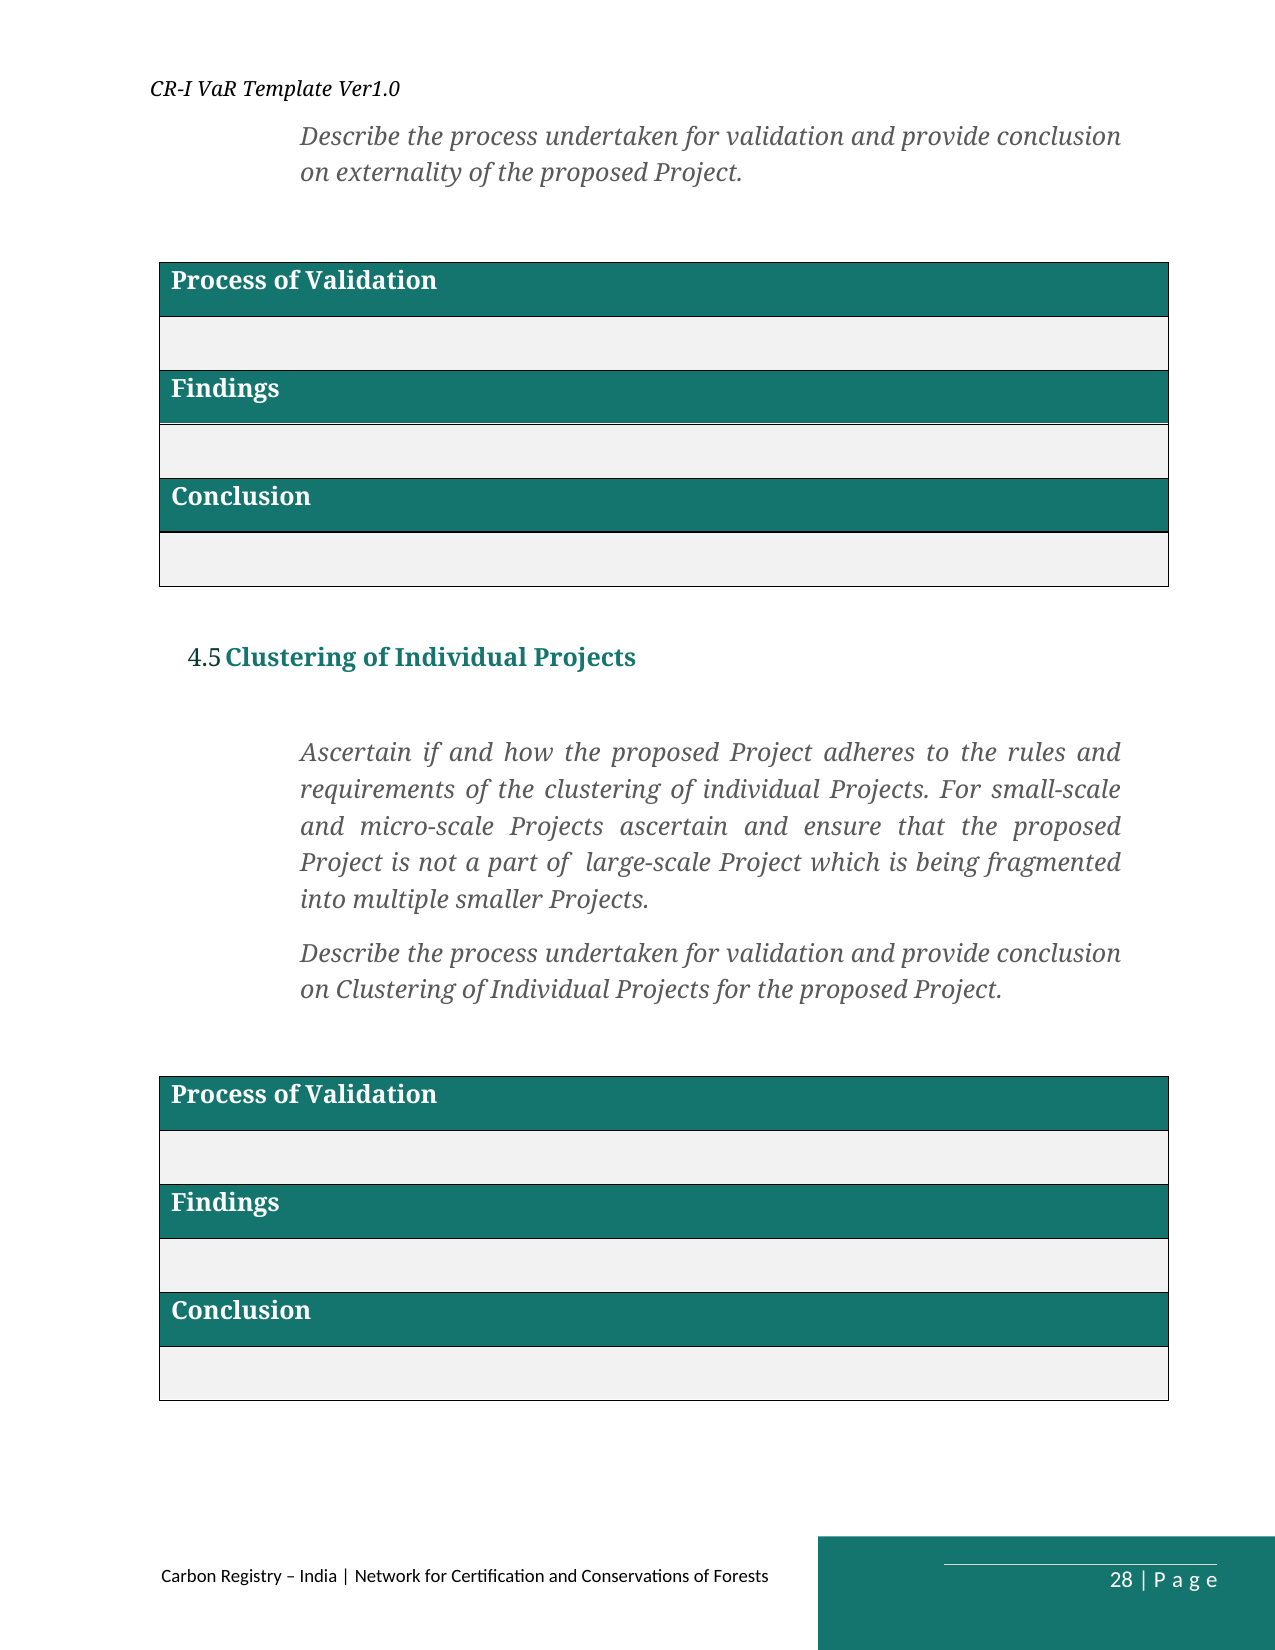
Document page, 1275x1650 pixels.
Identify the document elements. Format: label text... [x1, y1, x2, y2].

text Describe the process undertaken for validation and provide conclusion on externality of the proposed Project. [300, 118, 1125, 189]
list Describe the process undertaken for validation and provide conclusion on Clustering of Individual Projects for the proposed Project. [300, 935, 1125, 1006]
subtitle Clustering of Individual Projects [187, 640, 1125, 674]
text Ascertain if and how the proposed Project adheres to the rules and requirements of the clustering of individual Projects. For small-scale and micro-scale Projects ascertain and ensure that the proposed Project is not a part of large-scale Project which is being fragmented into multiple smaller Projects. [300, 735, 1125, 916]
table_cell Conclusion [160, 479, 1168, 531]
table_cell [160, 533, 1168, 586]
table_cell [160, 1131, 1168, 1184]
table_cell [160, 1347, 1168, 1399]
table_cell [160, 317, 1168, 370]
table_header Process of Validation [160, 263, 1168, 316]
table_cell Findings [160, 1185, 1168, 1238]
table_cell [160, 1239, 1168, 1292]
table_cell Conclusion [160, 1293, 1168, 1346]
table_cell Findings [160, 371, 1168, 423]
table_cell [160, 425, 1168, 478]
table_header Process of Validation [160, 1077, 1168, 1130]
